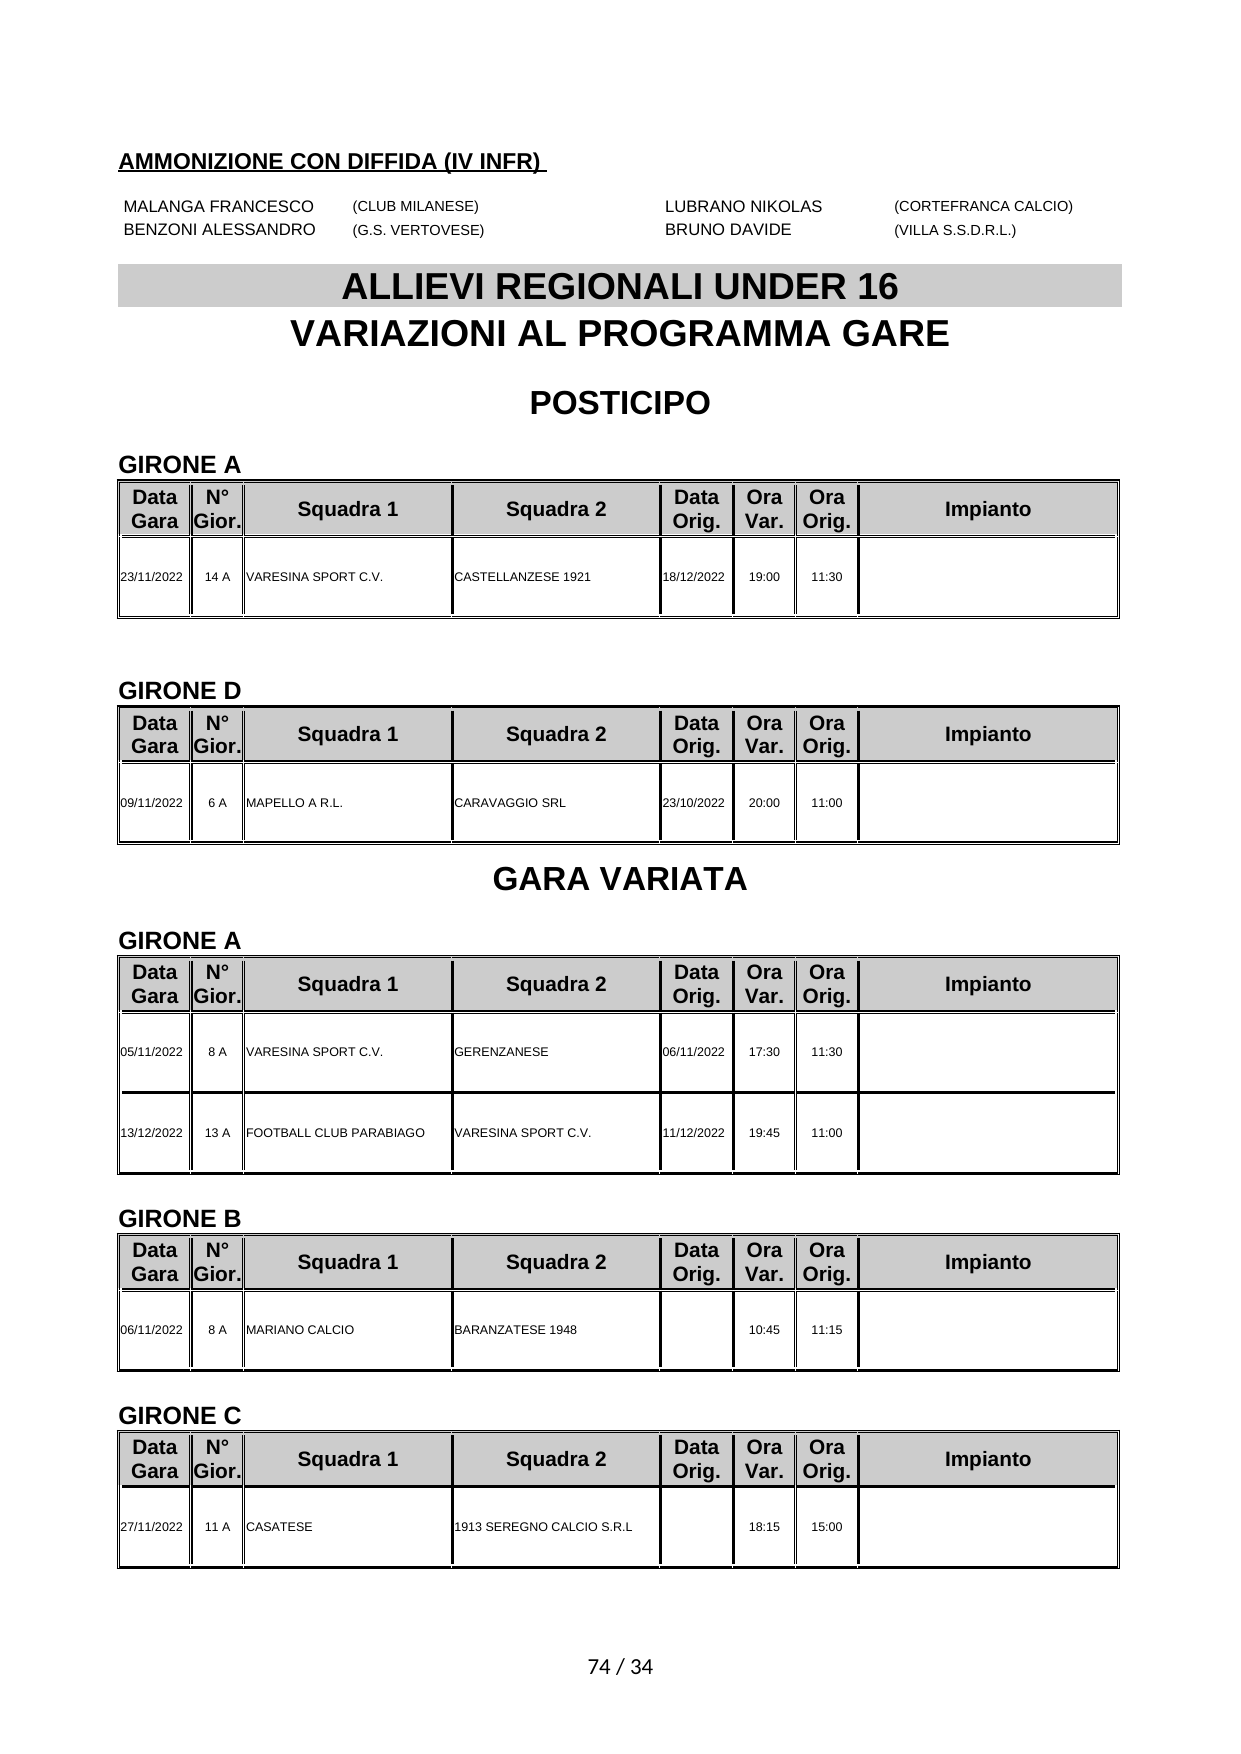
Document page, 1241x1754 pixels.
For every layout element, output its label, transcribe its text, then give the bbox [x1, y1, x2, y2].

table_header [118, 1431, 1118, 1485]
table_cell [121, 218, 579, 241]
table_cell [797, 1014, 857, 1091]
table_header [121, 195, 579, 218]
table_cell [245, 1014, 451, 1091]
text VARIAZIONI AL PROGRAMMA GARE [118, 311, 1122, 354]
text GARA VARIATA [118, 859, 1122, 897]
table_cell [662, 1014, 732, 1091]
text ALLIEVI REGIONALI UNDER 16 [118, 264, 1122, 307]
text GIRONE C [118, 1401, 1122, 1430]
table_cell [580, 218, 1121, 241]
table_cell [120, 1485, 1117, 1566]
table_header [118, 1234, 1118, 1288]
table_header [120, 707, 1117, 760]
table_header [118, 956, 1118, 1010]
text POSTICIPO [118, 383, 1122, 422]
text AMMONIZIONE CON DIFFIDA (IV INFR) [118, 148, 1122, 174]
text GIRONE A [118, 451, 1122, 479]
text GIRONE A [118, 926, 1122, 955]
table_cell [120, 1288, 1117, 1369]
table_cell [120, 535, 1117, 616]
text GIRONE B [118, 1204, 1122, 1233]
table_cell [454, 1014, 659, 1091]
text GIRONE D [118, 676, 1122, 705]
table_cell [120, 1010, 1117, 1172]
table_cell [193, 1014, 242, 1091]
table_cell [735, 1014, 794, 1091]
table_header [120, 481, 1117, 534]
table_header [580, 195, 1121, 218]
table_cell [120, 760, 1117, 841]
